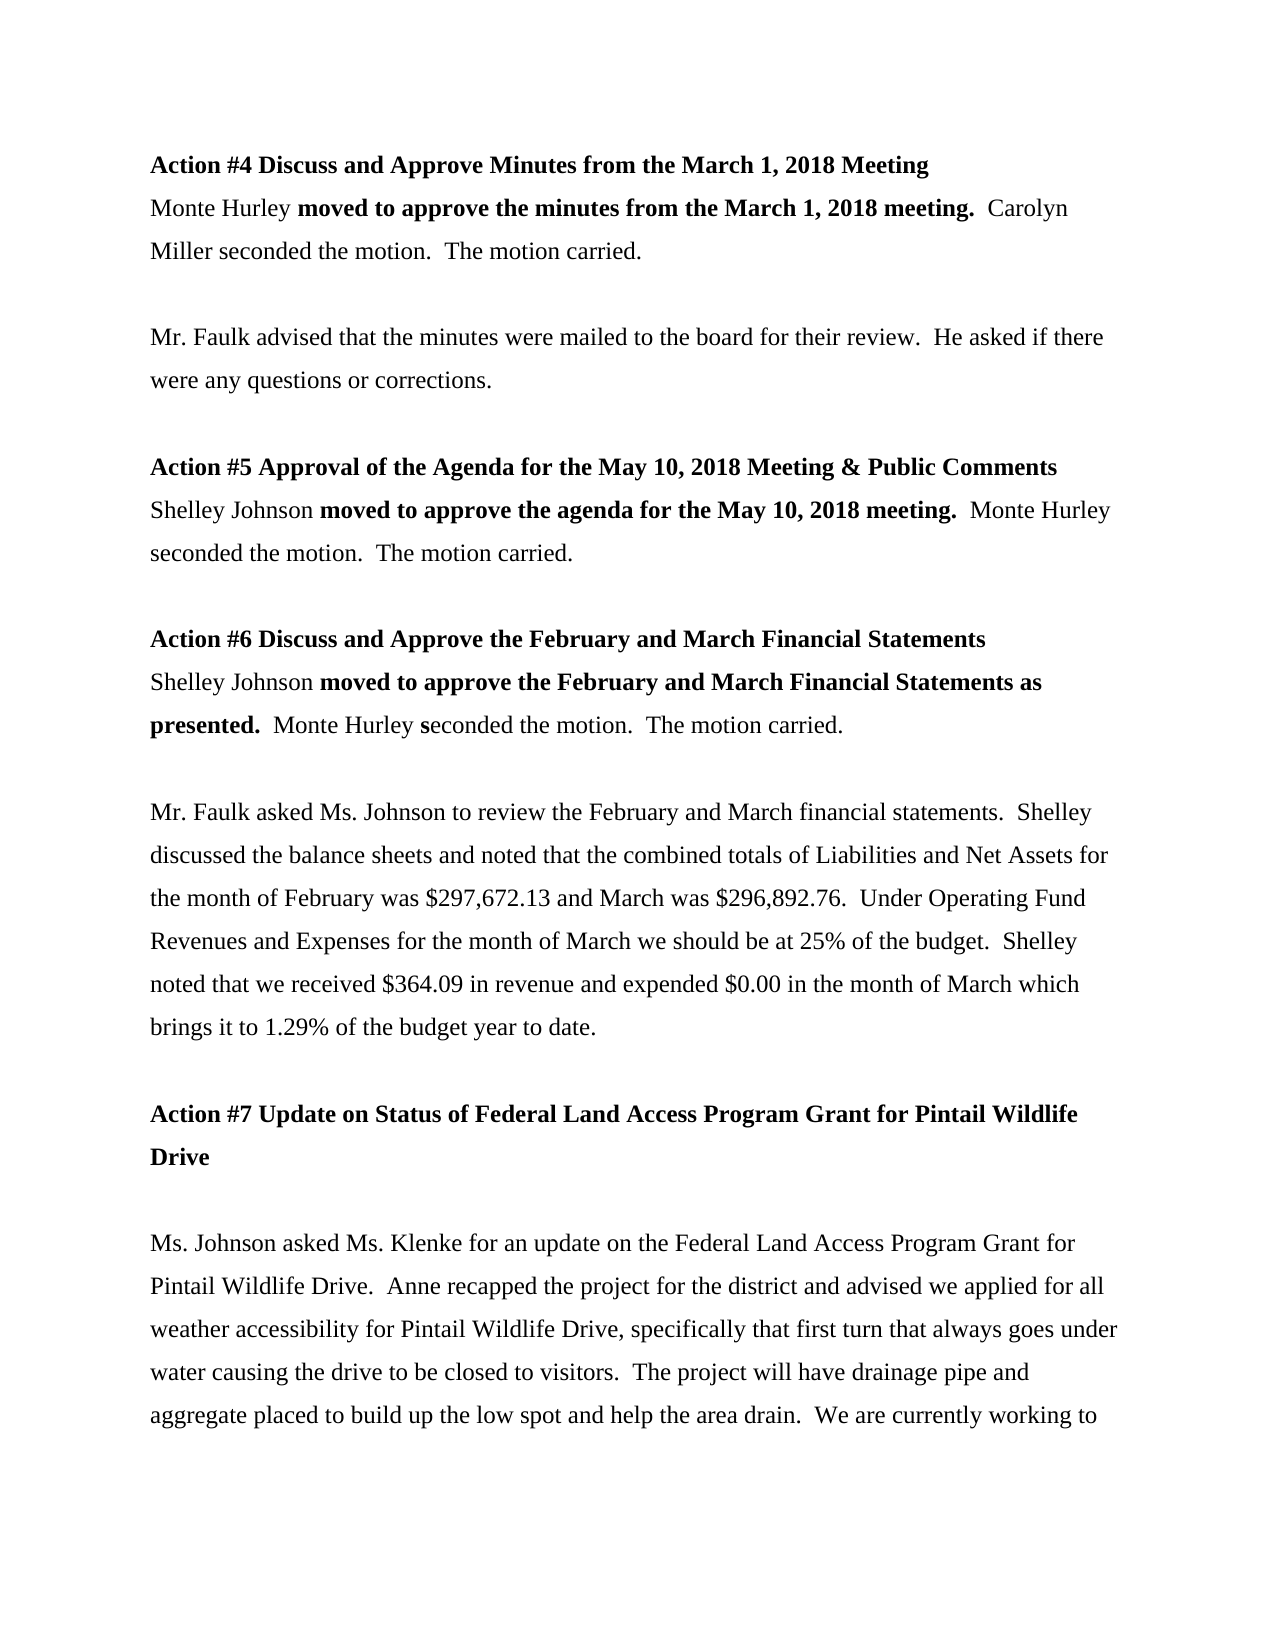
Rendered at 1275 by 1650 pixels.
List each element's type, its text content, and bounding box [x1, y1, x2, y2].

text Mr. Faulk asked Ms. Johnson to review the February and March financial statements. Shelley discussed the balance sheets and noted that the combined totals of Liabilities and Net Assets for the month of February was $297,672.13 and March was $296,892.76. Under Operating Fund Revenues and Expenses for the month of March we should be at 25% of the budget. Shelley noted that we received $364.09 in revenue and expended $0.00 in the month of March which brings it to 1.29% of the budget year to date. [150, 797, 1125, 1041]
text Mr. Faulk advised that the minutes were mailed to the board for their review. He asked if there were any questions or corrections. [150, 322, 1125, 394]
text Shelley Johnson moved to approve the agenda for the May 10, 2018 meeting. Monte Hurley seconded the motion. The motion carried. [150, 495, 1125, 567]
text Monte Hurley moved to approve the minutes from the March 1, 2018 meeting. Carolyn Miller seconded the motion. The motion carried. [150, 193, 1125, 265]
text Action #4 Discuss and Approve Minutes from the March 1, 2018 Meeting [150, 150, 1125, 179]
text Action #7 Update on Status of Federal Land Access Program Grant for Pintail Wildlife Drive [150, 1099, 1125, 1171]
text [150, 1228, 1125, 1429]
text Action #6 Discuss and Approve the February and March Financial Statements [150, 624, 1125, 653]
text Shelley Johnson moved to approve the February and March Financial Statements as presented. Monte Hurley seconded the motion. The motion carried. [150, 667, 1125, 739]
text Action #5 Approval of the Agenda for the May 10, 2018 Meeting & Public Comments [150, 452, 1125, 481]
